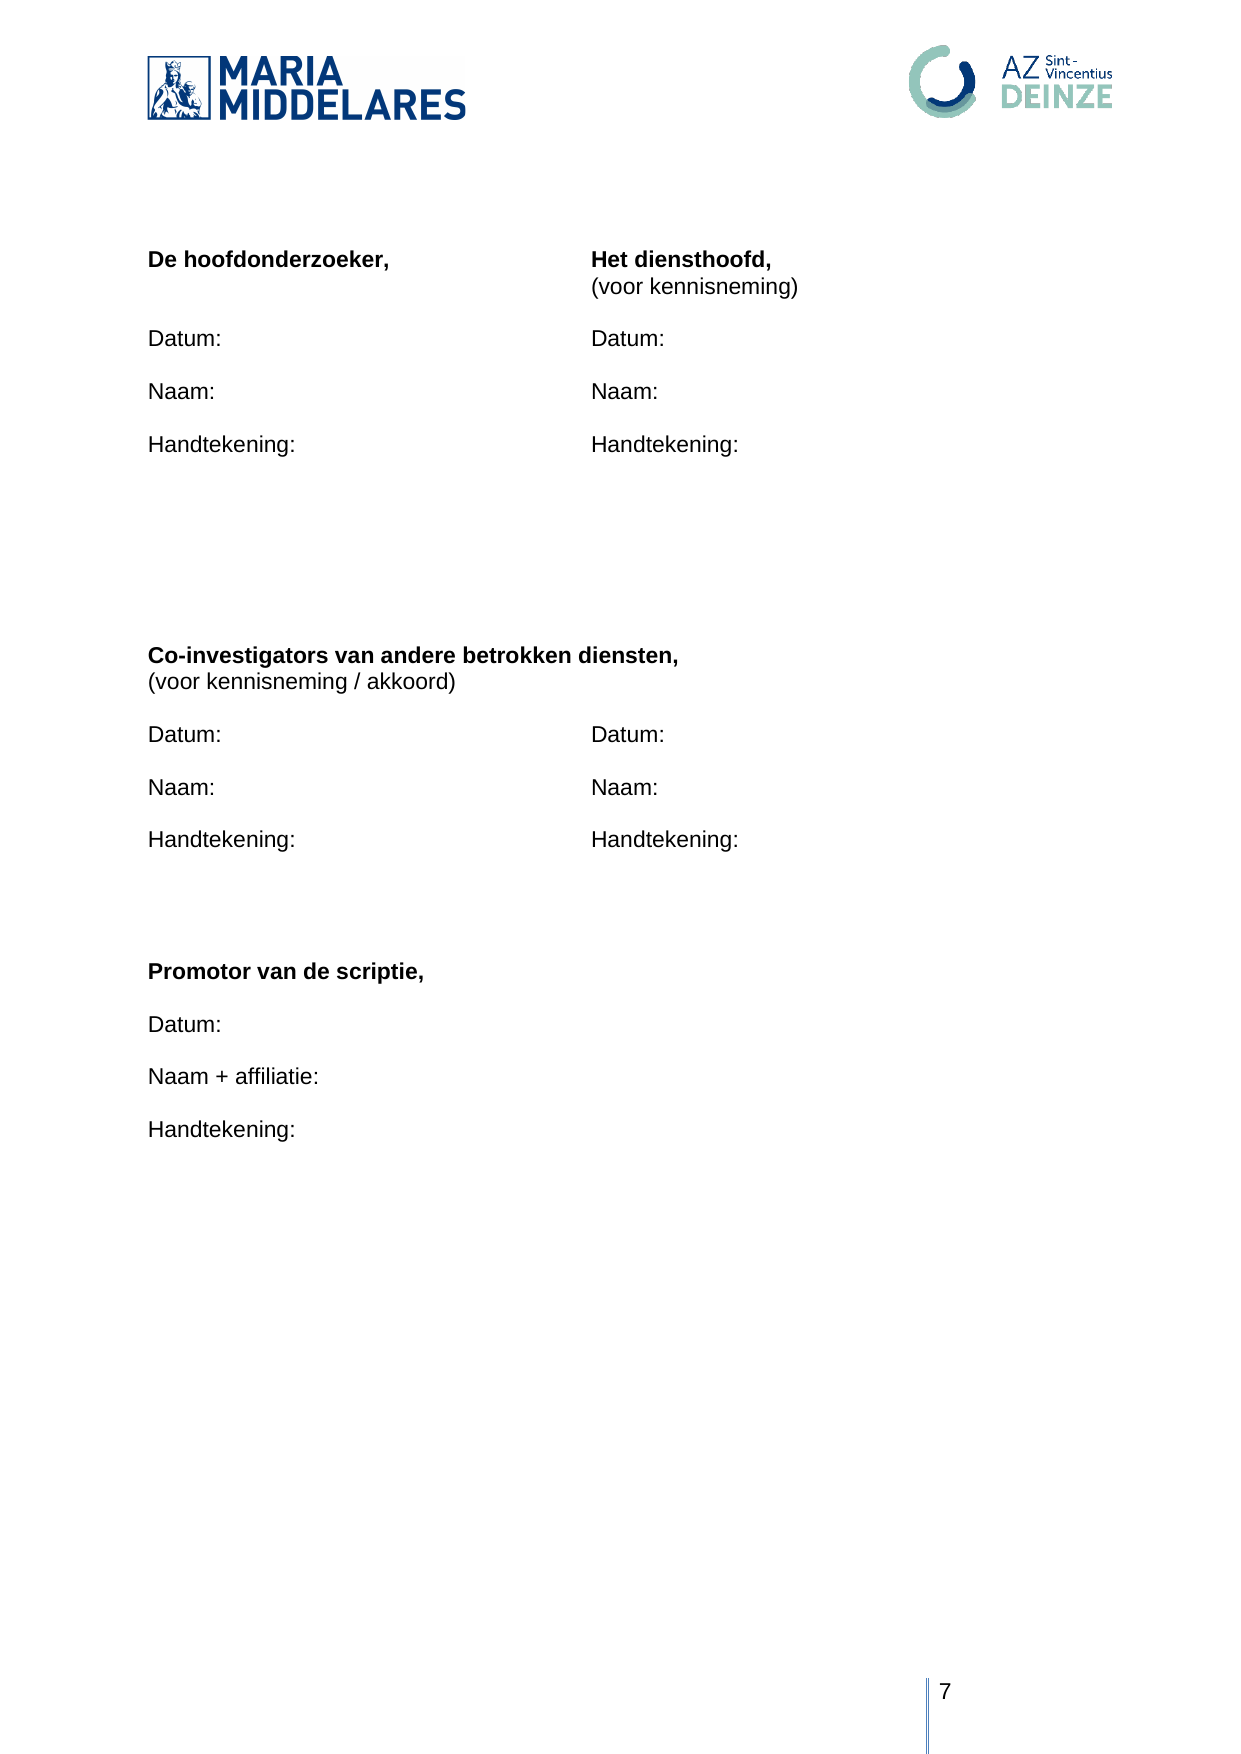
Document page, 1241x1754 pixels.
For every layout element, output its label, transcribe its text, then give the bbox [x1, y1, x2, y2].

text Naam: Naam: [148, 773, 1122, 826]
text Handtekening: Handtekening: [148, 826, 1122, 852]
text (voor kennisneming / akkoord) [148, 668, 1122, 694]
text Promotor van de scriptie, [148, 958, 1122, 984]
text Co-investigators van andere betrokken diensten, [148, 642, 1122, 668]
text Datum: Datum: [148, 325, 1122, 378]
text De hoofdonderzoeker, Het diensthoofd, [148, 246, 1122, 273]
text Handtekening: [148, 1116, 1122, 1142]
picture [898, 30, 1123, 133]
text Datum: [148, 1011, 1122, 1063]
text Datum: Datum: [148, 721, 1122, 773]
picture [147, 56, 466, 120]
text Naam + affiliatie: [148, 1063, 1122, 1116]
text Naam: Naam: [148, 378, 1122, 431]
text Handtekening: Handtekening: [148, 431, 1122, 457]
text (voor kennisneming) [517, 273, 1122, 299]
